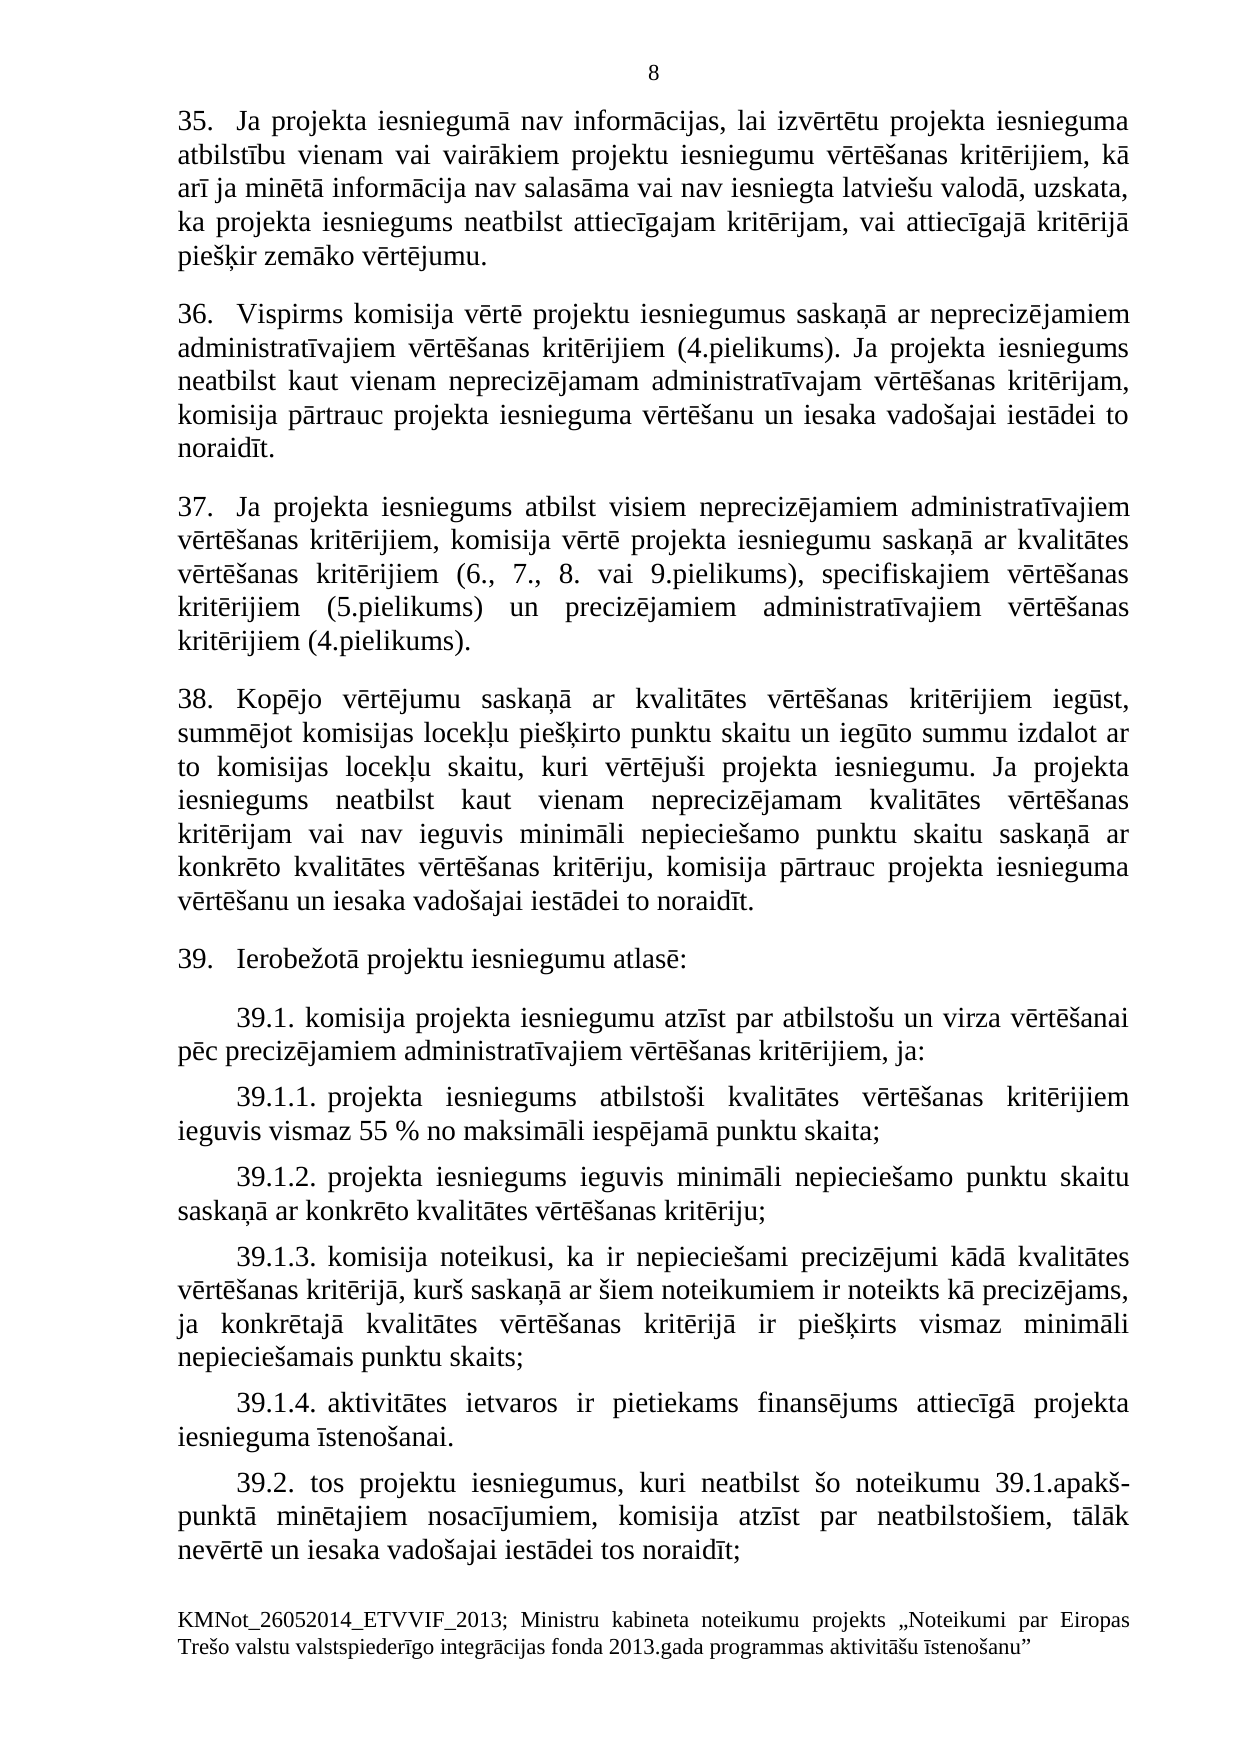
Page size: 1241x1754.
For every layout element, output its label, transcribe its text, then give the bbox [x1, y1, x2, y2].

list Ja projekta iesniegums atbilst visiem neprecizējamiem administratīvajiem vērtēšanas kritērijiem, komisija vērtē projekta iesniegumu saskaņā ar kvalitātes vērtēšanas kritērijiem (6., 7., 8. vai 9.pielikums), specifiskajiem vērtēšanas kritērijiem (5.pielikums) un precizējamiem administratīvajiem vērtēšanas kritērijiem (4.pielikums). [177, 489, 1130, 657]
list tos projektu iesniegumus, kuri neatbilst šo noteikumu 39.1.apakšpunktā minētajiem nosacījumiem, komisija atzīst par neatbilstošiem, tālāk nevērtē un iesaka vadošajai iestādei tos noraidīt; [177, 1465, 1130, 1566]
list komisija noteikusi, ka ir nepieciešami precizējumi kādā kvalitātes vērtēšanas kritērijā, kurš saskaņā ar šiem noteikumiem ir noteikts kā precizējams, ja konkrētajā kvalitātes vērtēšanas kritērijā ir piešķirts vismaz minimāli nepieciešamais punktu skaits; [177, 1239, 1130, 1373]
list Kopējo vērtējumu saskaņā ar kvalitātes vērtēšanas kritērijiem iegūst, summējot komisijas locekļu piešķirto punktu skaitu un iegūto summu izdalot ar to komisijas locekļu skaitu, kuri vērtējuši projekta iesniegumu. Ja projekta iesniegums neatbilst kaut vienam neprecizējamam kvalitātes vērtēšanas kritērijam vai nav ieguvis minimāli nepieciešamo punktu skaitu saskaņā ar konkrēto kvalitātes vērtēšanas kritēriju, komisija pārtrauc projekta iesnieguma vērtēšanu un iesaka vadošajai iestādei to noraidīt. [177, 682, 1130, 916]
list Ierobežotā projektu iesniegumu atlasē: [177, 941, 1130, 975]
list aktivitātes ietvaros ir pietiekams finansējums attiecīgā projekta iesnieguma īstenošanai. [177, 1385, 1130, 1452]
list Ja projekta iesniegumā nav informācijas, lai izvērtētu projekta iesnieguma atbilstību vienam vai vairākiem projektu iesniegumu vērtēšanas kritērijiem, kā arī ja minētā informācija nav salasāma vai nav iesniegta latviešu valodā, uzskata, ka projekta iesniegums neatbilst attiecīgajam kritērijam, vai attiecīgajā kritērijā piešķir zemāko vērtējumu. [177, 103, 1130, 271]
list komisija projekta iesniegumu atzīst par atbilstošu un virza vērtēšanai pēc precizējamiem administratīvajiem vērtēšanas kritērijiem, ja: [177, 1000, 1130, 1067]
list Vispirms komisija vērtē projektu iesniegumus saskaņā ar neprecizējamiem administratīvajiem vērtēšanas kritērijiem (4.pielikums). Ja projekta iesniegums neatbilst kaut vienam neprecizējamam administratīvajam vērtēšanas kritērijam, komisija pārtrauc projekta iesnieguma vērtēšanu un iesaka vadošajai iestādei to noraidīt. [177, 296, 1130, 464]
list projekta iesniegums ieguvis minimāli nepieciešamo punktu skaitu saskaņā ar konkrēto kvalitātes vērtēšanas kritēriju; [177, 1159, 1130, 1226]
list projekta iesniegums atbilstoši kvalitātes vērtēšanas kritērijiem ieguvis vismaz 55 % no maksimāli iespējamā punktu skaita; [177, 1079, 1130, 1147]
